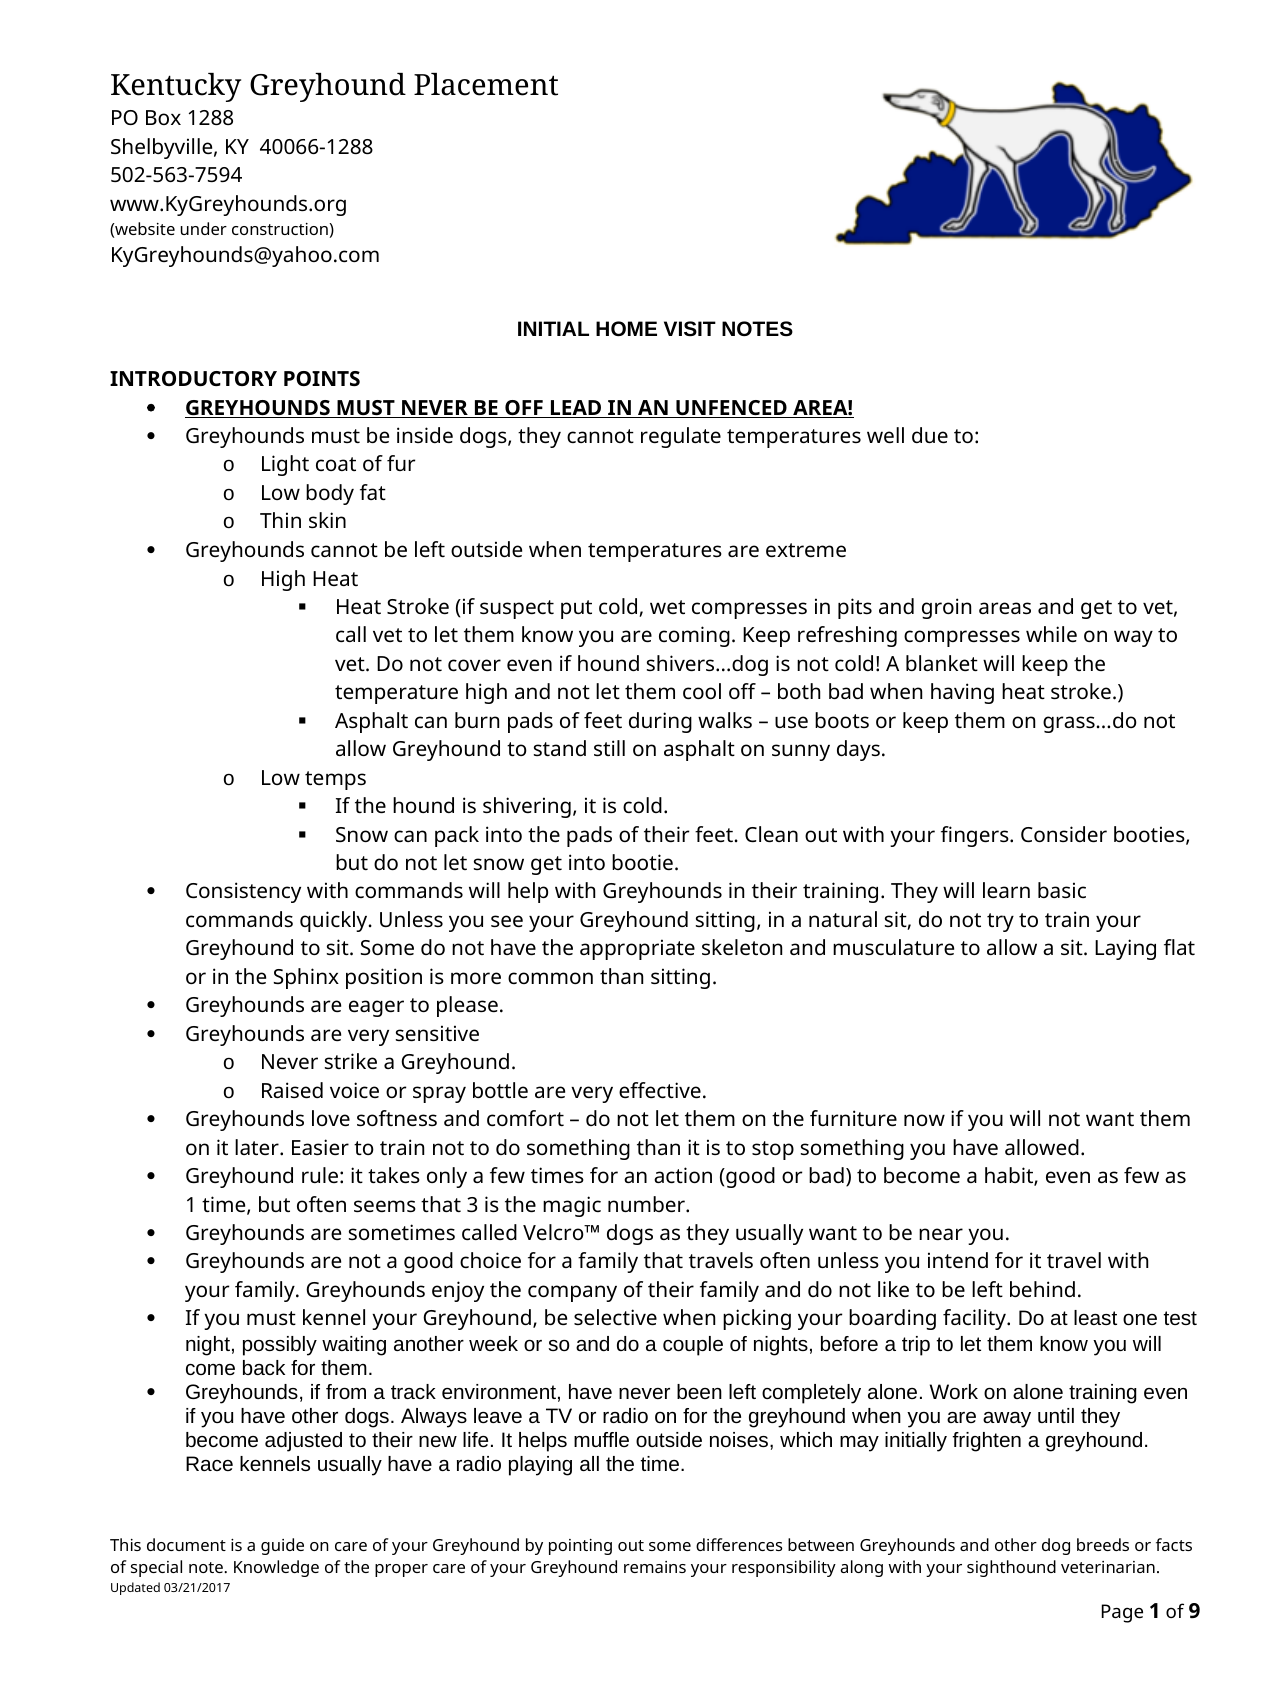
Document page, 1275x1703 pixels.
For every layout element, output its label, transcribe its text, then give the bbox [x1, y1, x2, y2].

list Raised voice or spray bottle are very effective. [222, 1076, 1200, 1104]
list Low body fat [222, 478, 1200, 507]
list Snow can pack into the pads of their feet. Clean out with your fingers. Consider booties, but do not let snow get into bootie. [297, 820, 1200, 877]
list Low temps [222, 763, 1200, 791]
list Asphalt can burn pads of feet during walks – use boots or keep them on grass…do not allow Greyhound to stand still on asphalt on sunny days. [297, 706, 1200, 763]
list Greyhounds are sometimes called Velcro™ dogs as they usually want to be near you. [147, 1218, 1200, 1247]
list Consistency with commands will help with Greyhounds in their training. They will learn basic commands quickly. Unless you see your Greyhound sitting, in a natural sit, do not try to train your Greyhound to sit. Some do not have the appropriate skeleton and musculature to allow a sit. Laying flat or in the Sphinx position is more common than sitting. [147, 877, 1200, 990]
list High Heat [222, 564, 1200, 592]
picture [821, 75, 1199, 248]
text INTRODUCTORY POINTS [110, 364, 1200, 393]
list Heat Stroke (if suspect put cold, wet compresses in pits and groin areas and get to vet, call vet to let them know you are coming. Keep refreshing compresses while on way to vet. Do not cover even if hound shivers…dog is not cold! A blanket will keep the temperature high and not let them cool off – both bad when having heat stroke.) [297, 592, 1200, 706]
list If you must kennel your Greyhound, be selective when picking your boarding facility. Do at least one test night, possibly waiting another week or so and do a couple of nights, before a trip to let them know you will come back for them. [147, 1303, 1200, 1380]
list If the hound is shivering, it is cold. [297, 791, 1200, 820]
list Greyhounds cannot be left outside when temperatures are extreme [147, 535, 1200, 564]
list Greyhounds are very sensitive [147, 1019, 1200, 1047]
list Never strike a Greyhound. [222, 1047, 1200, 1076]
text INITIAL HOME VISIT NOTES [110, 316, 1200, 340]
list GREYHOUNDS MUST NEVER BE OFF LEAD IN AN UNFENCED AREA! [147, 393, 1200, 421]
list Greyhounds are not a good choice for a family that travels often unless you intend for it travel with your family. Greyhounds enjoy the company of their family and do not like to be left behind. [147, 1247, 1200, 1303]
list Greyhounds, if from a track environment, have never been left completely alone. Work on alone training even if you have other dogs. Always leave a TV or radio on for the greyhound when you are away until they become adjusted to their new life. It helps muffle outside noises, which may initially frighten a greyhound. Race kennels usually have a radio playing all the time. [147, 1380, 1200, 1476]
list Greyhounds are eager to please. [147, 990, 1200, 1019]
text 502-563-7594 [110, 160, 821, 189]
text Shelbyville, KY 40066-1288 [110, 132, 821, 160]
text PO Box 1288 [110, 103, 821, 132]
list Thin skin [222, 507, 1200, 535]
list Greyhound rule: it takes only a few times for an action (good or bad) to become a habit, even as few as 1 time, but often seems that 3 is the magic number. [147, 1161, 1200, 1218]
list Greyhounds must be inside dogs, they cannot regulate temperatures well due to: [147, 421, 1200, 449]
list Light coat of fur [222, 449, 1200, 478]
list Greyhounds love softness and comfort – do not let them on the furniture now if you will not want them on it later. Easier to train not to do something than it is to stop something you have allowed. [147, 1104, 1200, 1161]
text www.KyGreyhounds.org [110, 189, 821, 217]
text Kentucky Greyhound Placement [110, 64, 1200, 103]
text (website under construction) [110, 217, 821, 240]
text KyGreyhounds@yahoo.com [110, 240, 1200, 268]
